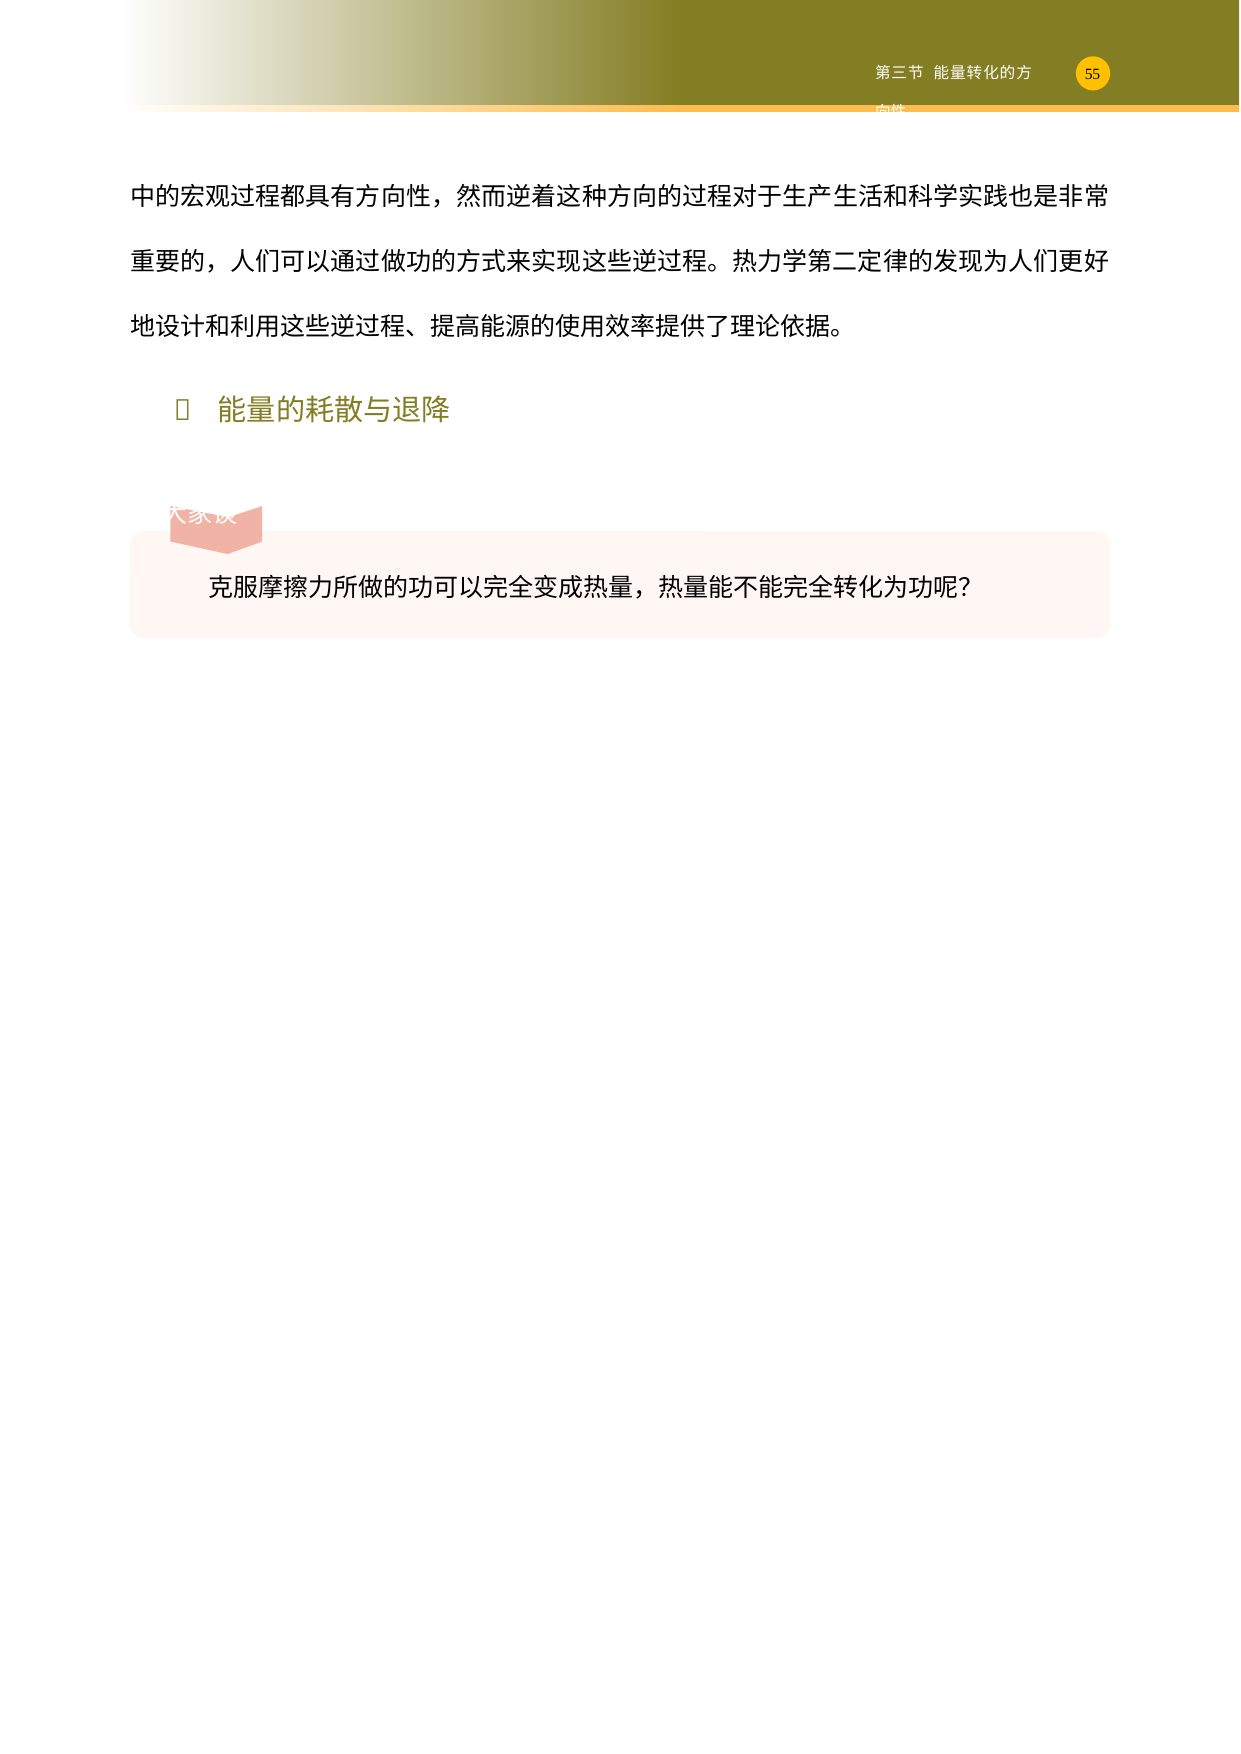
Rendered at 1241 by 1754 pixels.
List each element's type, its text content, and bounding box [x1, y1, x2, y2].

subtitle 能量的耗散与退降 [130, 376, 1110, 441]
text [130, 162, 1110, 357]
